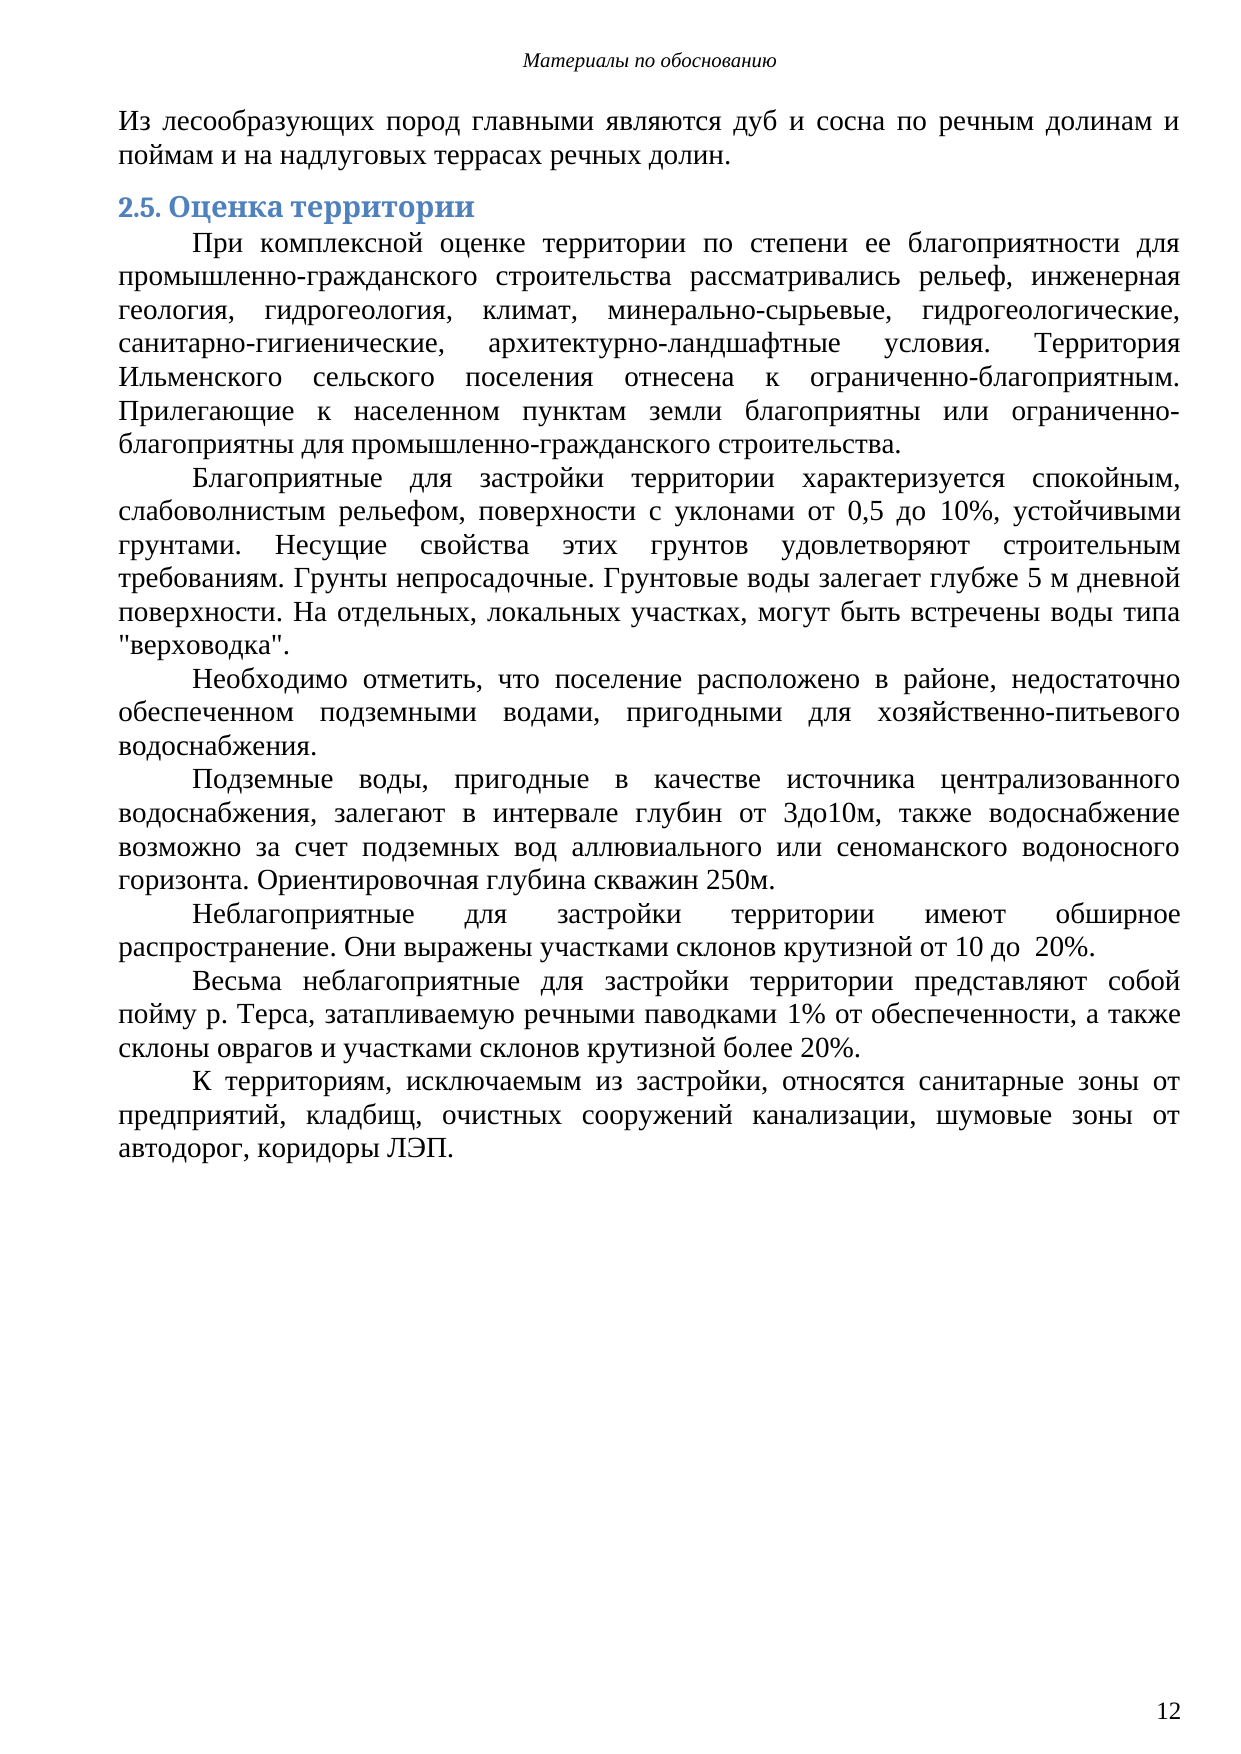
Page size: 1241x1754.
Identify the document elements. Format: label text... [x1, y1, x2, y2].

subtitle 2.5. Оценка территории [118, 191, 1181, 225]
text Благоприятные для застройки территории характеризуется спокойным, слабоволнистым рельефом, поверхности с уклонами от 0,5 до 10%, устойчивыми грунтами. Несущие свойства этих грунтов удовлетворяют строительным требованиям. Грунты непросадочные. Грунтовые воды залегает глубже 5 м дневной поверхности. На отдельных, локальных участках, могут быть встречены воды типа "верховодка". [118, 460, 1181, 661]
text Подземные воды, пригодные в качестве источника централизованного водоснабжения, залегают в интервале глубин от 3до10м, также водоснабжение возможно за счет подземных вод аллювиального или сеноманского водоносного горизонта. Ориентировочная глубина скважин 250м. [118, 762, 1181, 896]
text Из лесообразующих пород главными являются дуб и сосна по речным долинам и поймам и на надлуговых террасах речных долин. [118, 103, 1181, 171]
text Неблагоприятные для застройки территории имеют обширное распространение. Они выражены участками склонов крутизной от 10 до 20%. [118, 896, 1181, 963]
text При комплексной оценке территории по степени ее благоприятности для промышленно-гражданского строительства рассматривались рельеф, инженерная геология, гидрогеология, климат, минерально-сырьевые, гидрогеологические, санитарно-гигиенические, архитектурно-ландшафтные условия. Территория Ильменского сельского поселения отнесена к ограниченно-благоприятным. Прилегающие к населенном пунктам земли благоприятны или ограниченно-благоприятны для промышленно-гражданского строительства. [118, 225, 1181, 460]
text К территориям, исключаемым из застройки, относятся санитарные зоны от предприятий, кладбищ, очистных сооружений канализации, шумовые зоны от автодорог, коридоры ЛЭП. [118, 1063, 1181, 1164]
text Весьма неблагоприятные для застройки территории представляют собой пойму р. Терса, затапливаемую речными паводками 1% от обеспеченности, а также склоны оврагов и участками склонов крутизной более 20%. [118, 963, 1181, 1063]
text Необходимо отметить, что поселение расположено в районе, недостаточно обеспеченном подземными водами, пригодными для хозяйственно-питьевого водоснабжения. [118, 661, 1181, 762]
